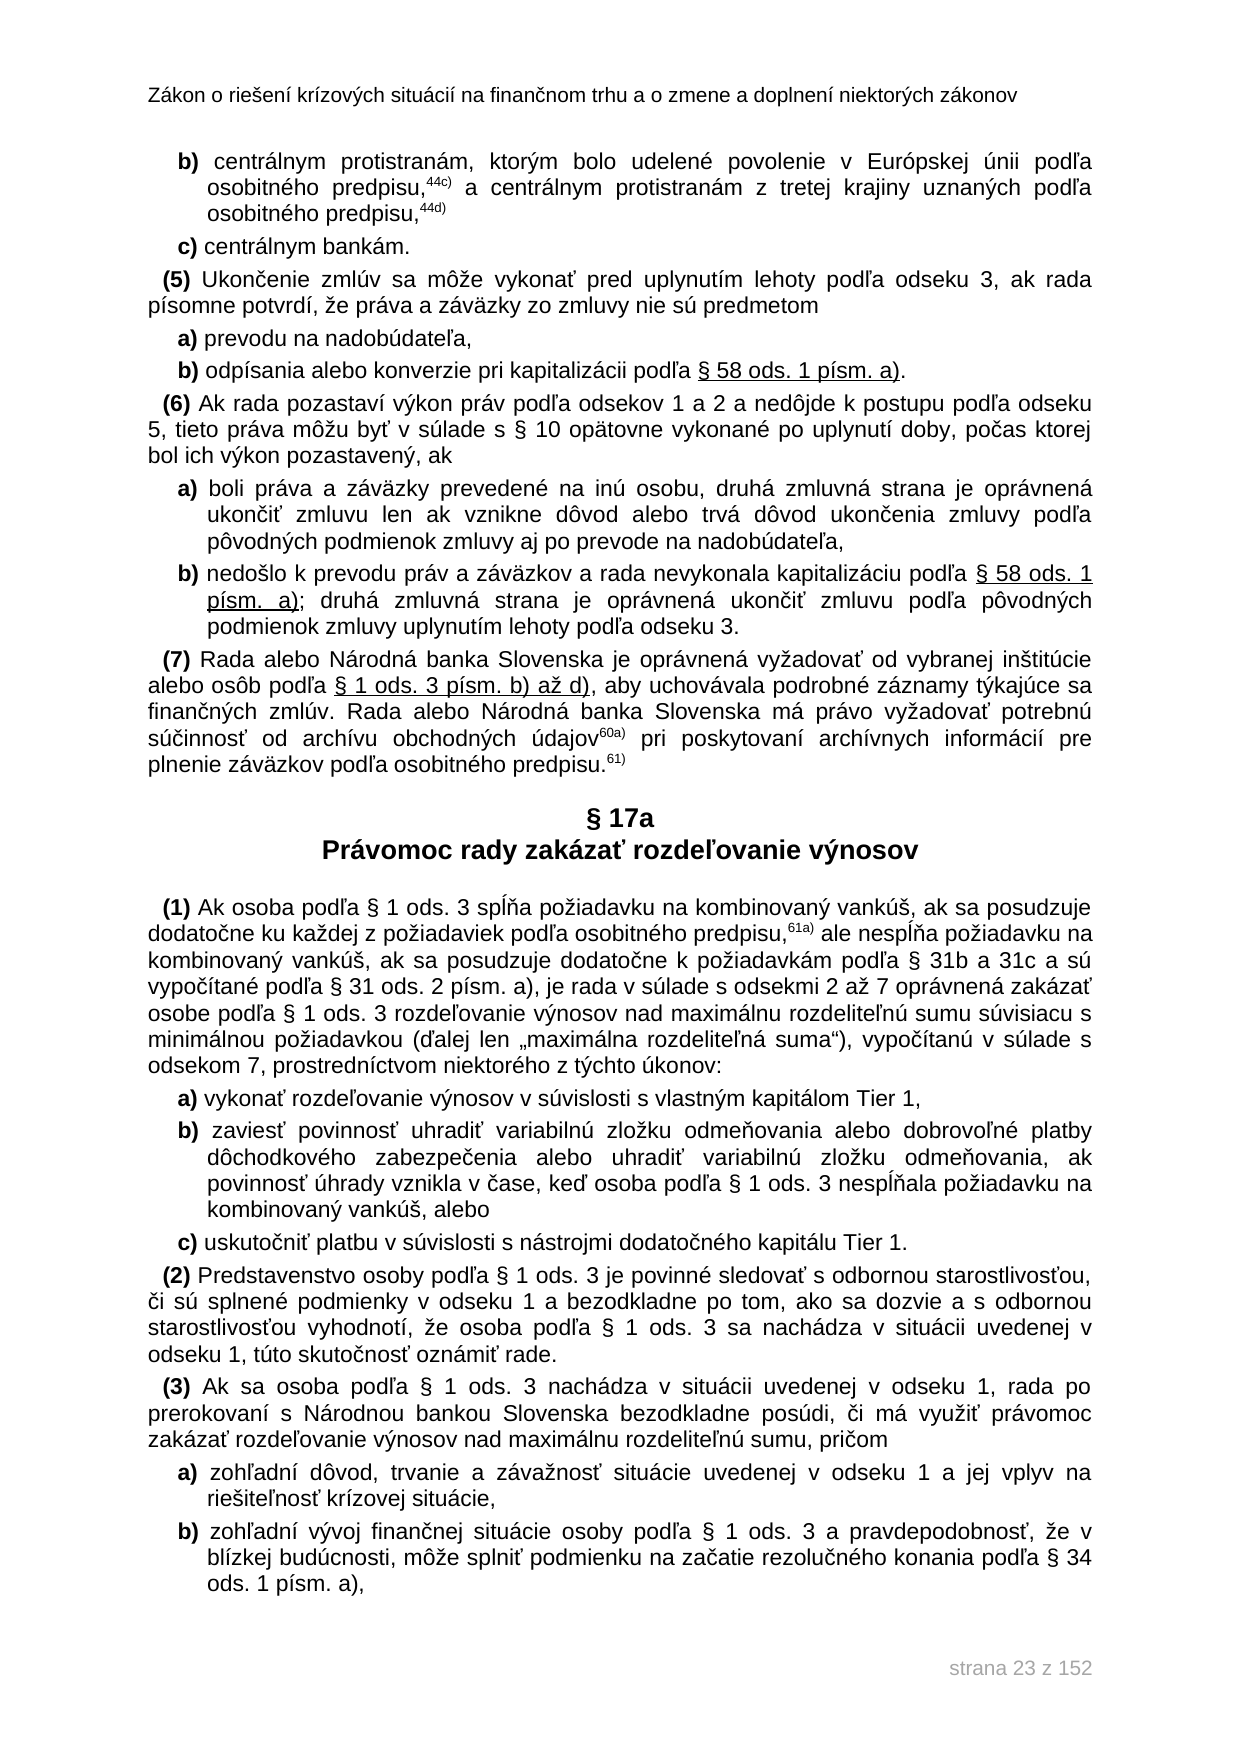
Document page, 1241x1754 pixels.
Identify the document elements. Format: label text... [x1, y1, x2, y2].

text (6) Ak rada pozastaví výkon práv podľa odsekov 1 a 2 a nedôjde k postupu podľa odseku 5, tieto práva môžu byť v súlade s § 10 opätovne vykonané po uplynutí doby, počas ktorej bol ich výkon pozastavený, ak [148, 390, 1093, 469]
text (1) Ak osoba podľa § 1 ods. 3 spĺňa požiadavku na kombinovaný vankúš, ak sa posudzuje dodatočne ku každej z požiadaviek podľa osobitného predpisu,61a) ale nespĺňa požiadavku na kombinovaný vankúš, ak sa posudzuje dodatočne k požiadavkám podľa § 31b a 31c a sú vypočítané podľa § 31 ods. 2 písm. a), je rada v súlade s odsekmi 2 až 7 oprávnená zakázať osobe podľa § 1 ods. 3 rozdeľovanie výnosov nad maximálnu rozdeliteľnú sumu súvisiacu s minimálnou požiadavkou (ďalej len „maximálna rozdeliteľná suma“), vypočítanú v súlade s odsekom 7, prostredníctvom niektorého z týchto úkonov: [148, 894, 1093, 1078]
text c) uskutočniť platbu v súvislosti s nástrojmi dodatočného kapitálu Tier 1. [177, 1229, 1093, 1255]
text c) centrálnym bankám. [177, 233, 1093, 259]
text (2) Predstavenstvo osoby podľa § 1 ods. 3 je povinné sledovať s odbornou starostlivosťou, či sú splnené podmienky v odseku 1 a bezodkladne po tom, ako sa dozvie a s odbornou starostlivosťou vyhodnotí, že osoba podľa § 1 ods. 3 sa nachádza v situácii uvedenej v odseku 1, túto skutočnosť oznámiť rade. [148, 1262, 1093, 1367]
text b) zohľadní vývoj finančnej situácie osoby podľa § 1 ods. 3 a pravdepodobnosť, že v blízkej budúcnosti, môže splniť podmienku na začatie rezolučného konania podľa § 34 ods. 1 písm. a), [177, 1518, 1093, 1597]
text b) odpísania alebo konverzie pri kapitalizácii podľa § 58 ods. 1 písm. a). [177, 357, 1093, 383]
text b) zaviesť povinnosť uhradiť variabilnú zložku odmeňovania alebo dobrovoľné platby dôchodkového zabezpečenia alebo uhradiť variabilnú zložku odmeňovania, ak povinnosť úhrady vznikla v čase, keď osoba podľa § 1 ods. 3 nespĺňala požiadavku na kombinovaný vankúš, alebo [177, 1117, 1093, 1223]
text a) vykonať rozdeľovanie výnosov v súvislosti s vlastným kapitálom Tier 1, [177, 1085, 1093, 1111]
text (7) Rada alebo Národná banka Slovenska je oprávnená vyžadovať od vybranej inštitúcie alebo osôb podľa § 1 ods. 3 písm. b) až d), aby uchovávala podrobné záznamy týkajúce sa finančných zmlúv. Rada alebo Národná banka Slovenska má právo vyžadovať potrebnú súčinnosť od archívu obchodných údajov60a) pri poskytovaní archívnych informácií pre plnenie záväzkov podľa osobitného predpisu.61) [148, 646, 1093, 777]
text a) zohľadní dôvod, trvanie a závažnosť situácie uvedenej v odseku 1 a jej vplyv na riešiteľnosť krízovej situácie, [177, 1459, 1093, 1511]
text a) boli práva a záväzky prevedené na inú osobu, druhá zmluvná strana je oprávnená ukončiť zmluvu len ak vznikne dôvod alebo trvá dôvod ukončenia zmluvy podľa pôvodných podmienok zmluvy aj po prevode na nadobúdateľa, [177, 475, 1093, 554]
text b) nedošlo k prevodu práv a záväzkov a rada nevykonala kapitalizáciu podľa § 58 ods. 1 písm. a); druhá zmluvná strana je oprávnená ukončiť zmluvu podľa pôvodných podmienok zmluvy uplynutím lehoty podľa odseku 3. [177, 560, 1093, 639]
text (5) Ukončenie zmlúv sa môže vykonať pred uplynutím lehoty podľa odseku 3, ak rada písomne potvrdí, že práva a záväzky zo zmluvy nie sú predmetom [148, 266, 1093, 318]
text a) prevodu na nadobúdateľa, [177, 324, 1093, 351]
text (3) Ak sa osoba podľa § 1 ods. 3 nachádza v situácii uvedenej v odseku 1, rada po prerokovaní s Národnou bankou Slovenska bezodkladne posúdi, či má využiť právomoc zakázať rozdeľovanie výnosov nad maximálnu rozdeliteľnú sumu, pričom [148, 1373, 1093, 1452]
text b) centrálnym protistranám, ktorým bolo udelené povolenie v Európskej únii podľa osobitného predpisu,44c) a centrálnym protistranám z tretej krajiny uznaných podľa osobitného predpisu,44d) [177, 148, 1093, 227]
text § 17a Právomoc rady zakázať rozdeľovanie výnosov [148, 802, 1093, 865]
